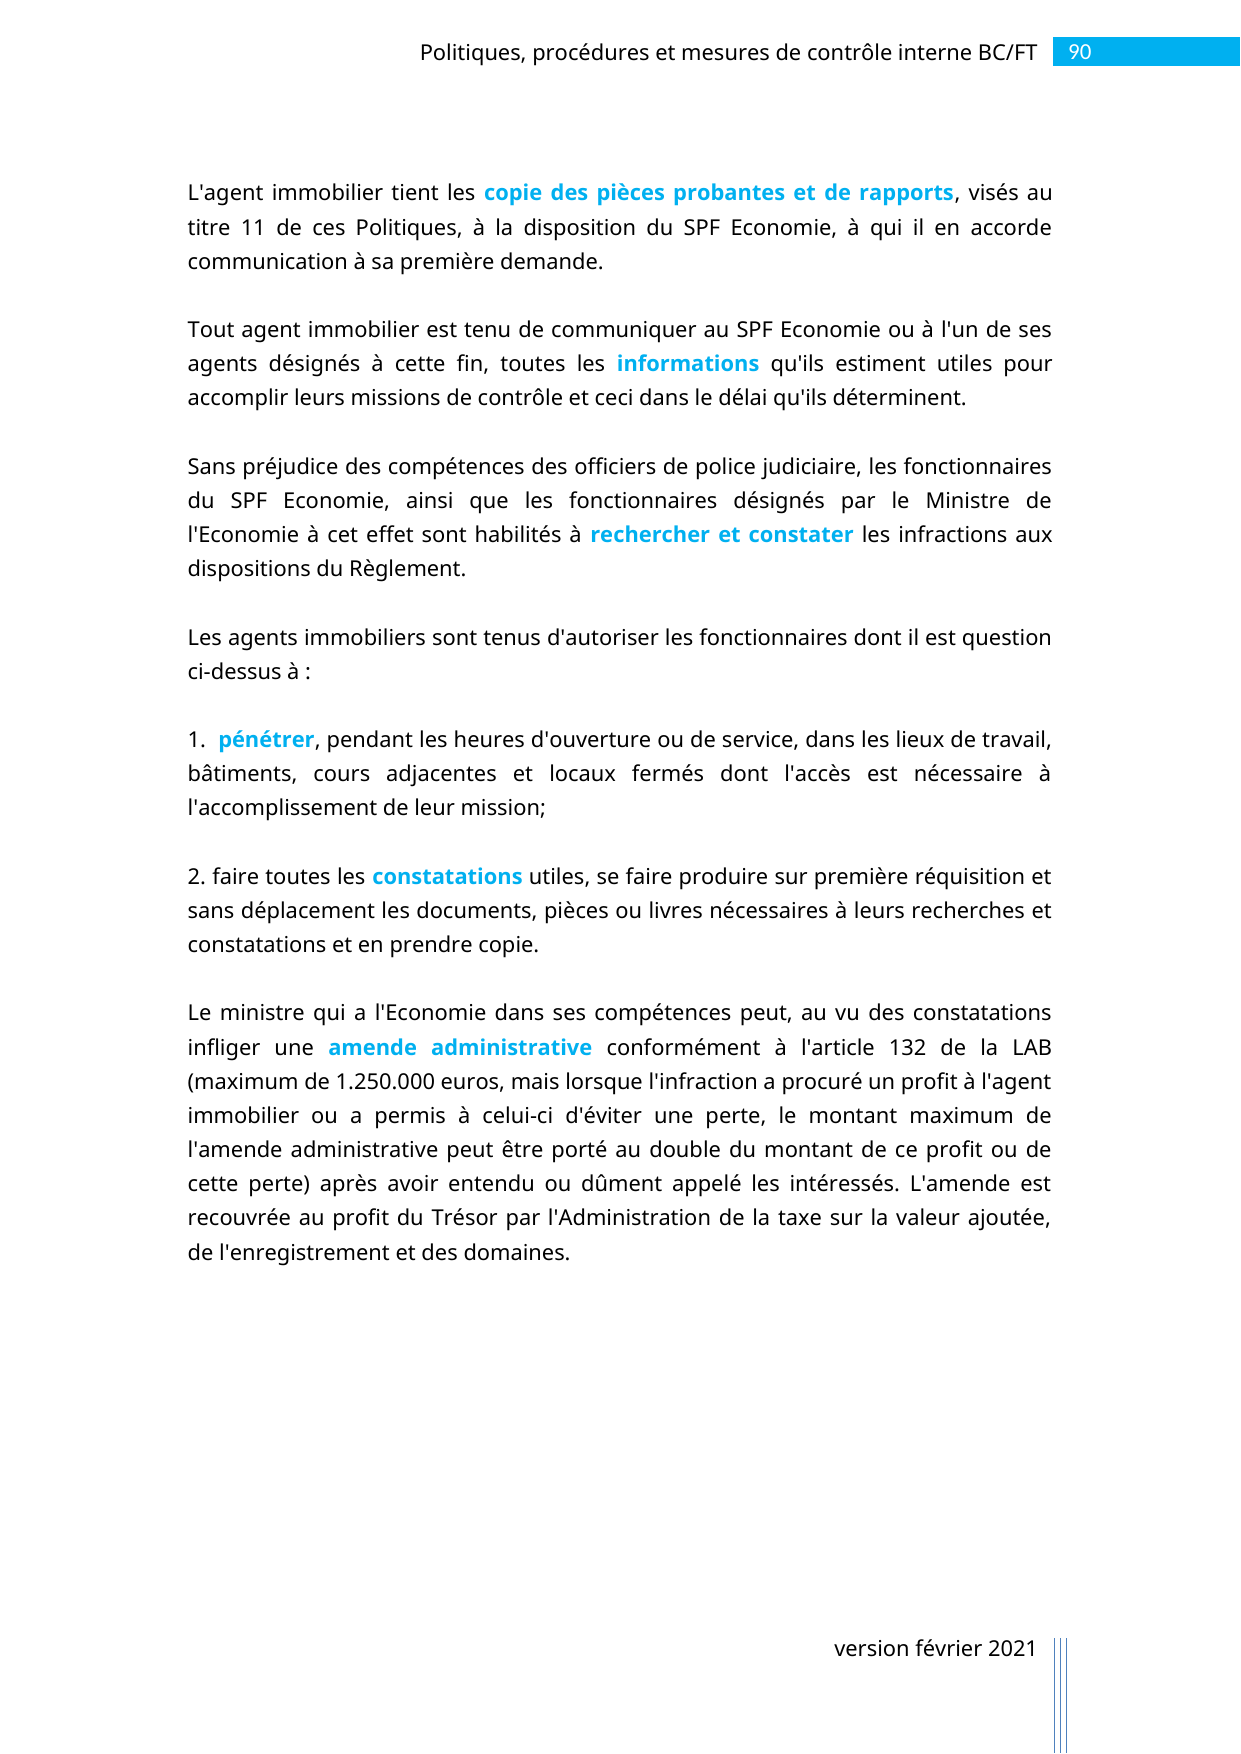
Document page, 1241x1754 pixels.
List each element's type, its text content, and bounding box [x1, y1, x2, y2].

list Le ministre qui a l'Economie dans ses compétences peut, au vu des constatations infliger une amende administrative conformément à l'article 132 de la LAB (maximum de 1.250.000 euros, mais lorsque l'infraction a procuré un profit à l'agent immobilier ou a permis à celui-ci d'éviter une perte, le montant maximum de l'amende administrative peut être porté au double du montant de ce profit ou de cette perte) après avoir entendu ou dûment appelé les intéressés. L'amende est recouvrée au profit du Trésor par l'Administration de la taxe sur la valeur ajoutée, de l'enregistrement et des domaines. [187, 997, 1053, 1266]
list Tout agent immobilier est tenu de communiquer au SPF Economie ou à l'un de ses agents désignés à cette fin, toutes les informations qu'ils estiment utiles pour accomplir leurs missions de contrôle et ceci dans le délai qu'ils déterminent. [187, 314, 1053, 412]
list L'agent immobilier tient les copie des pièces probantes et de rapports, visés au titre 11 de ces Politiques, à la disposition du SPF Economie, à qui il en accorde communication à sa première demande. [187, 177, 1053, 275]
list 2. faire toutes les constatations utiles, se faire produire sur première réquisition et sans déplacement les documents, pièces ou livres nécessaires à leurs recherches et constatations et en prendre copie. [187, 861, 1053, 959]
list Les agents immobiliers sont tenus d'autoriser les fonctionnaires dont il est question ci-dessus à : [187, 621, 1053, 685]
list 1. pénétrer, pendant les heures d'ouverture ou de service, dans les lieux de travail, bâtiments, cours adjacentes et locaux fermés dont l'accès est nécessaire à l'accomplissement de leur mission; [187, 724, 1053, 822]
list Sans préjudice des compétences des officiers de police judiciaire, les fonctionnaires du SPF Economie, ainsi que les fonctionnaires désignés par le Ministre de l'Economie à cet effet sont habilités à rechercher et constater les infractions aux dispositions du Règlement. [187, 451, 1053, 583]
